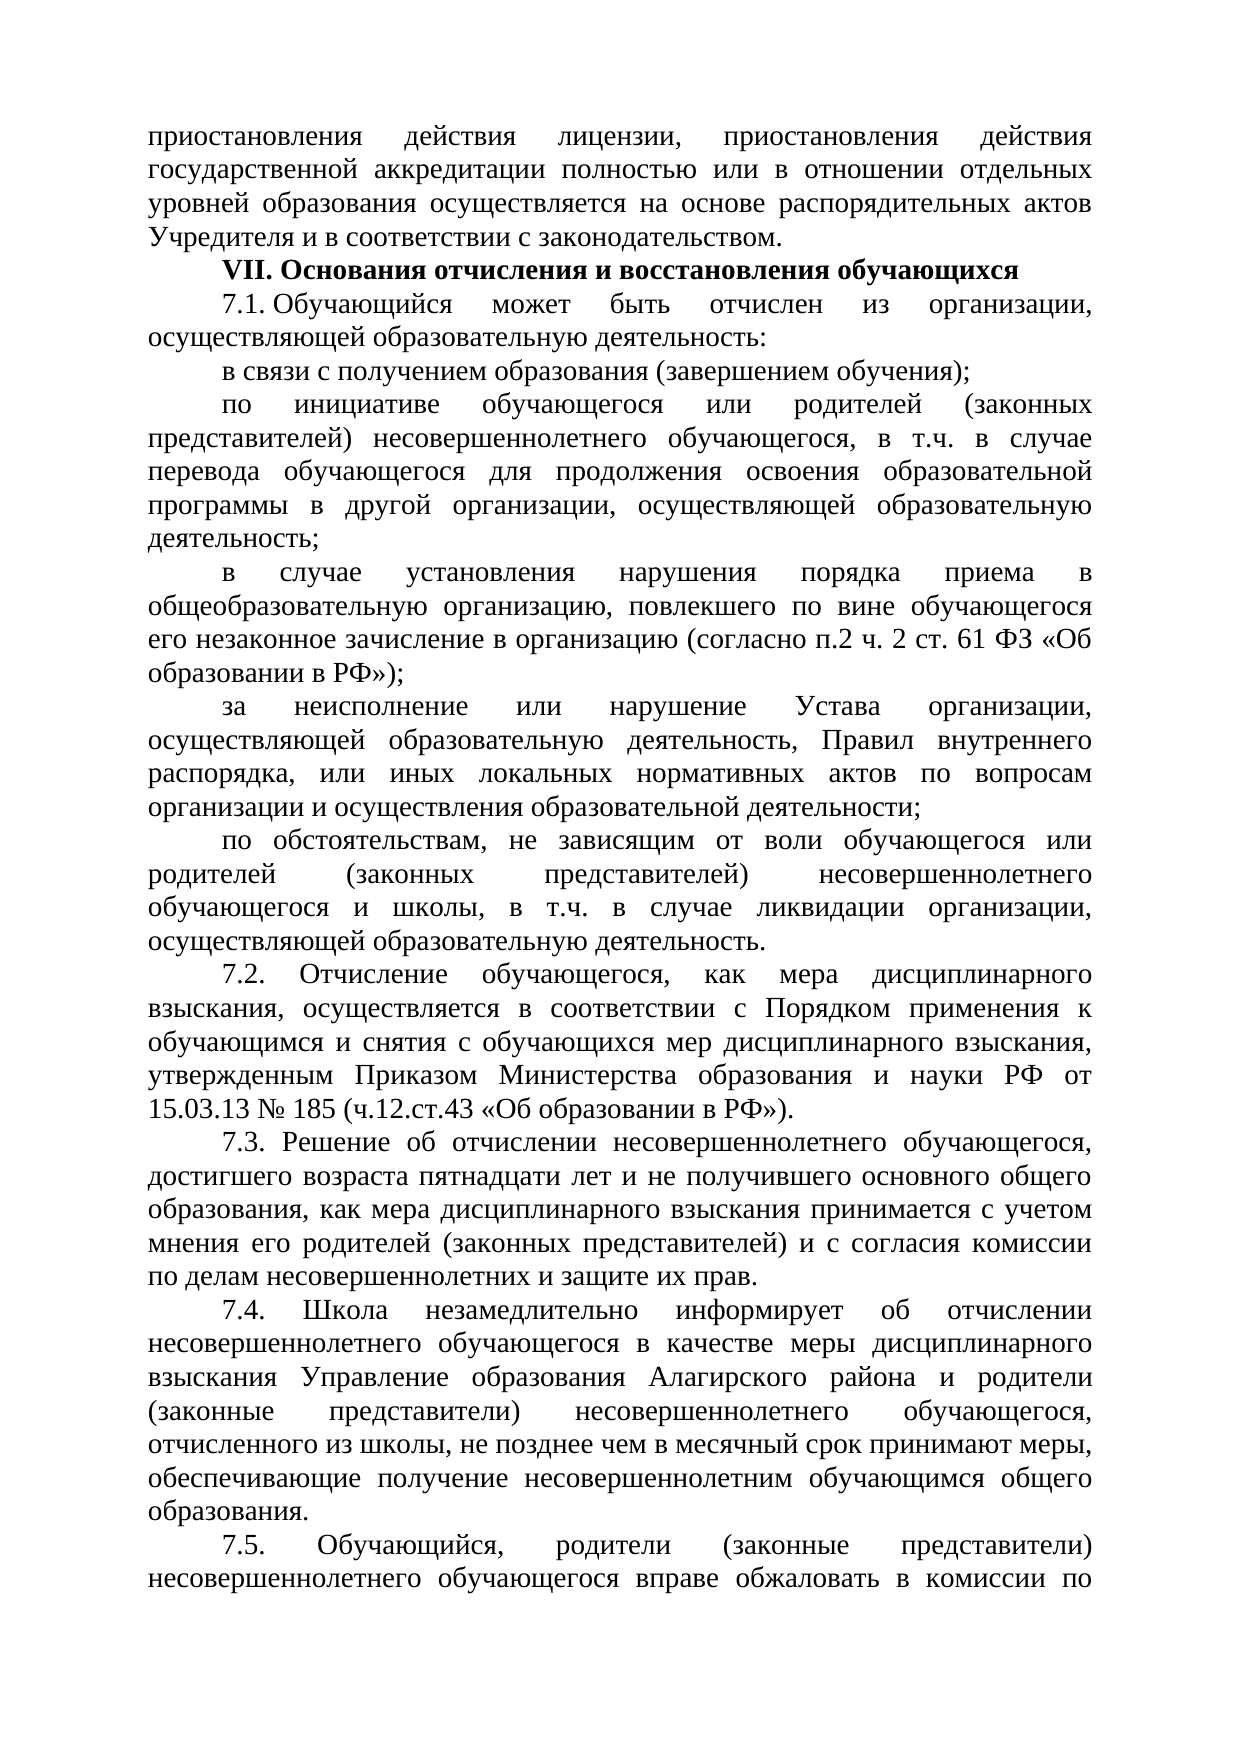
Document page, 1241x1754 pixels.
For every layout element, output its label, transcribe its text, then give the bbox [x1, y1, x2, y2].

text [148, 1527, 1093, 1594]
text за неисполнение или нарушение Устава организации, осуществляющей образовательную деятельность, Правил внутреннего распорядка, или иных локальных нормативных актов по вопросам организации и осуществления образовательной деятельности; [148, 688, 1093, 822]
text VII. Основания отчисления и восстановления обучающихся [148, 252, 1093, 286]
text 7.2. Отчисление обучающегося, как мера дисциплинарного взыскания, осуществляется в соответствии с Порядком применения к обучающимся и снятия с обучающихся мер дисциплинарного взыскания, утвержденным Приказом Министерства образования и науки РФ от 15.03.13 № 185 (ч.12.ст.43 «Об образовании в РФ»). [148, 957, 1093, 1124]
text 7.3. Решение об отчислении несовершеннолетнего обучающегося, достигшего возраста пятнадцати лет и не получившего основного общего образования, как мера дисциплинарного взыскания принимается с учетом мнения его родителей (законных представителей) и с согласия комиссии по делам несовершеннолетних и защите их прав. [148, 1124, 1093, 1292]
text 7.4. Школа незамедлительно информирует об отчислении несовершеннолетнего обучающегося в качестве меры дисциплинарного взыскания Управление образования Алагирского района и родители (законные представители) несовершеннолетнего обучающегося, отчисленного из школы, не позднее чем в месячный срок принимают меры, обеспечивающие получение несовершеннолетним обучающимся общего образования. [148, 1292, 1093, 1527]
text 7.1. Обучающийся может быть отчислен из организации, осуществляющей образовательную деятельность: [148, 286, 1093, 353]
text по инициативе обучающегося или родителей (законных представителей) несовершеннолетнего обучающегося, в т.ч. в случае перевода обучающегося для продолжения освоения образовательной программы в другой организации, осуществляющей образовательную деятельность; [148, 386, 1093, 554]
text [148, 118, 1093, 252]
text по обстоятельствам, не зависящим от воли обучающегося или родителей (законных представителей) несовершеннолетнего обучающегося и школы, в т.ч. в случае ликвидации организации, осуществляющей образовательную деятельность. [148, 822, 1093, 957]
text в связи с получением образования (завершением обучения); [148, 353, 1093, 386]
text в случае установления нарушения порядка приема в общеобразовательную организацию, повлекшего по вине обучающегося его незаконное зачисление в организацию (согласно п.2 ч. 2 ст. 61 ФЗ «Об образовании в РФ»); [148, 554, 1093, 688]
